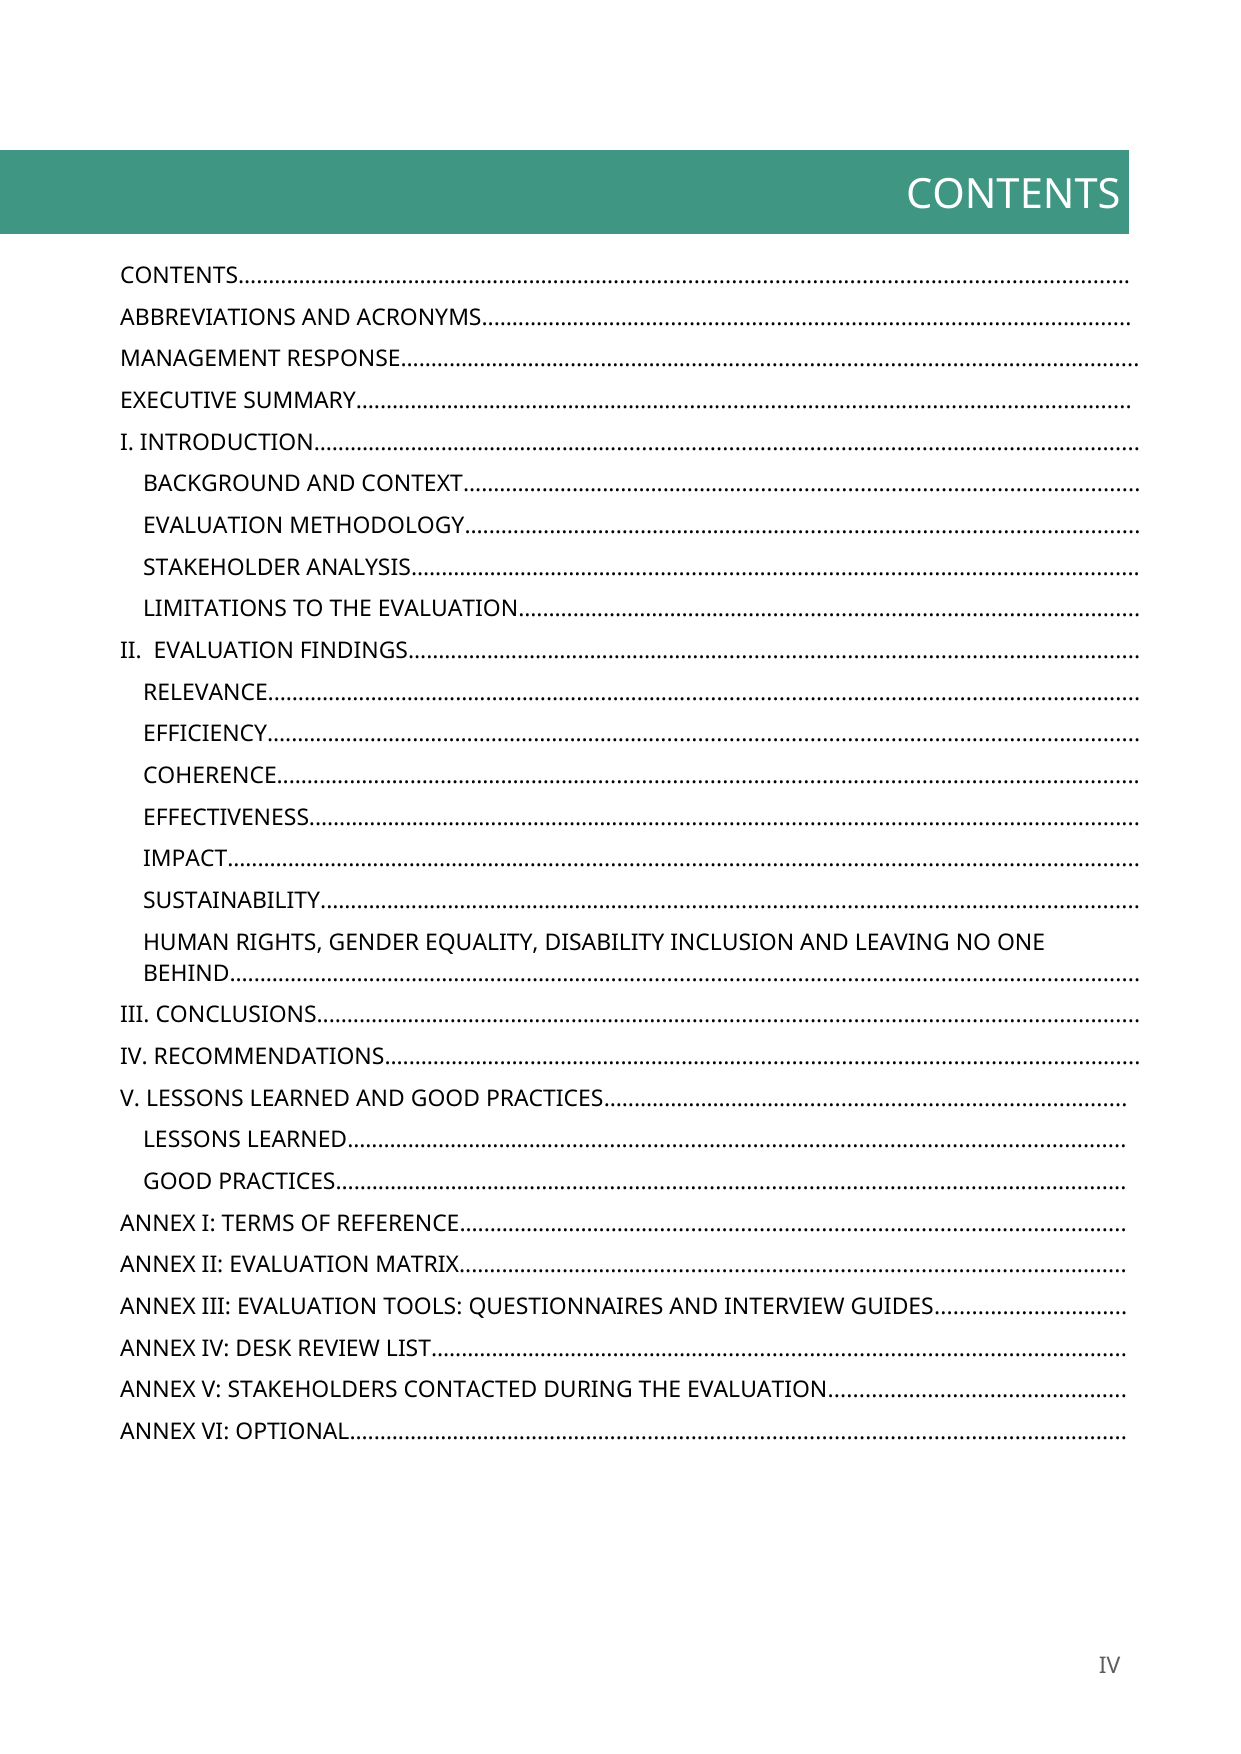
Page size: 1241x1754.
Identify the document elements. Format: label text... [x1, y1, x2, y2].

text CONTENTS iii [120, 259, 1120, 290]
text ANNEX VI: OPTIONAL 16 [120, 1415, 1120, 1446]
text LIMITATIONS TO THE EVALUATION 2 [143, 592, 1120, 623]
text BACKGROUND AND CONTEXT 1 [143, 467, 1120, 498]
text SUSTAINABILITY 5 [143, 884, 1120, 915]
text ANNEX V: STAKEHOLDERS CONTACTED DURING THE EVALUATION 15 [120, 1373, 1120, 1405]
text RELEVANCE 4 [143, 676, 1120, 707]
text ANNEX IV: DESK REVIEW LIST 14 [120, 1332, 1120, 1363]
text EFFICIENCY 4 [143, 717, 1120, 748]
text IMPACT 5 [143, 842, 1120, 873]
text LESSONS LEARNED 10 [143, 1123, 1120, 1155]
text EFFECTIVENESS 5 [143, 801, 1120, 832]
text III. CONCLUSIONS 7 [120, 998, 1120, 1030]
subtitle CONTENTS [0, 151, 1128, 233]
text Stakeholder Analysis 2 [143, 551, 1120, 582]
text MANAGEMENT RESPONSE v [120, 342, 1120, 373]
text EVALUATION METHODOLOGY 2 [143, 509, 1120, 540]
text ABBREVIATIONS AND ACRONYMS iv [120, 301, 1120, 332]
text COHERENCE 5 [143, 759, 1120, 790]
text V. LESSONS LEARNED AND GOOD PRACTICES 10 [120, 1082, 1120, 1113]
text ANNEX I: TERMS OF REFERENCE 11 [120, 1207, 1120, 1238]
text I. INTRODUCTION 1 [120, 426, 1120, 457]
text II. EVALUATION FINDINGS 4 [120, 634, 1120, 665]
text ANNEX II: Evaluation Matrix 12 [120, 1248, 1120, 1280]
text GOOD PRACTICES 10 [143, 1165, 1120, 1196]
text IV. RECOMMENDATIONS 8 [120, 1040, 1120, 1071]
text EXECUTIVE SUMMARY vi [120, 384, 1120, 415]
text HUMAN RIGHTS, GENDER EQUALITY, DISABILITY INCLUSION AND LEAVING NO ONE BEHIND 6 [143, 926, 1120, 988]
text ANNEX III: EVALUATION TOOLS: QUESTIONNAIRES AND INTERVIEW GUIDES 13 [120, 1290, 1120, 1321]
